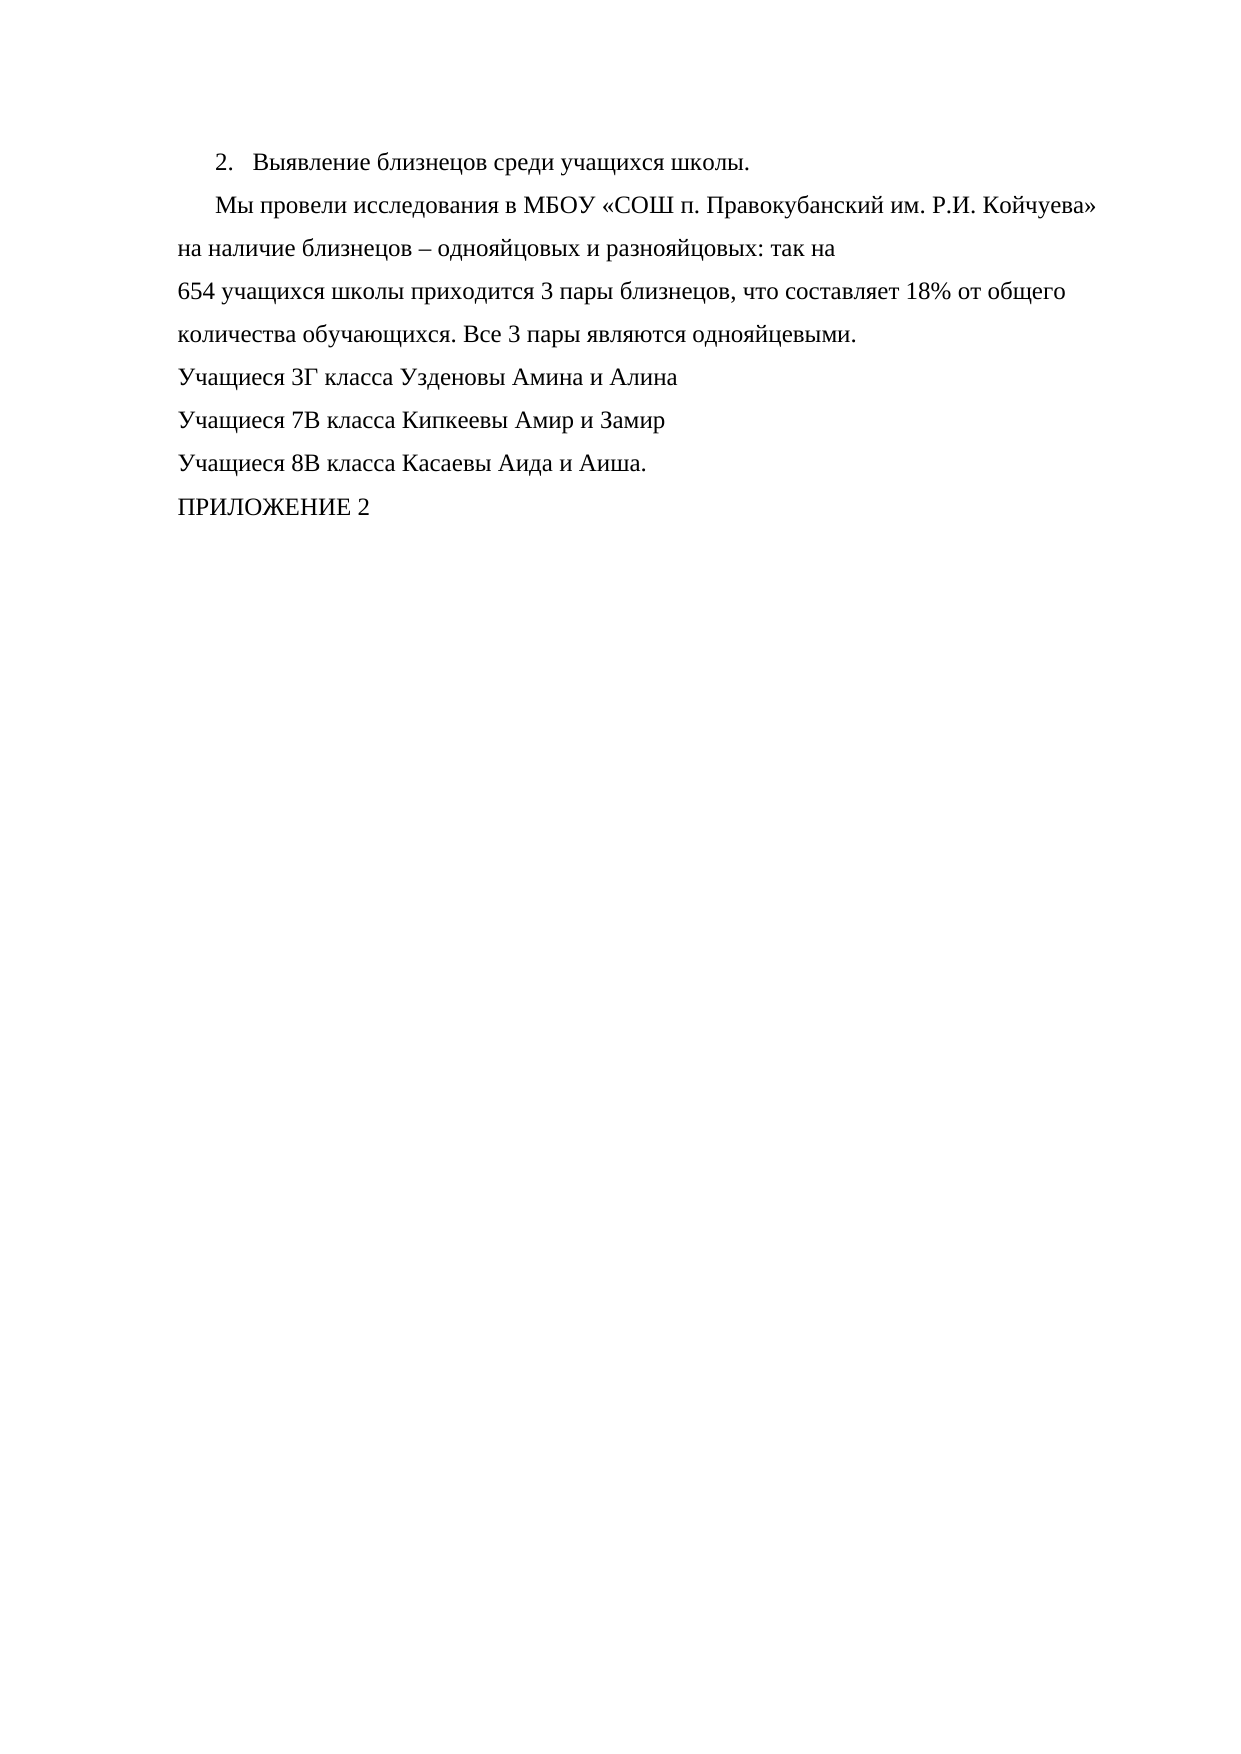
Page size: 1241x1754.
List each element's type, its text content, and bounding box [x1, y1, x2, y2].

text Мы провели исследования в МБОУ «СОШ п. Правокубанский им. Р.И. Койчуева» на наличие близнецов – однояйцовых и разнояйцовых: так на 654 учащихся школы приходится 3 пары близнецов, что составляет 18% от общего количества обучающихся. Все 3 пары являются однояйцевыми. [177, 190, 1122, 348]
text Учащиеся 3Г класса Узденовы Амина и Алина [177, 362, 1122, 391]
list Выявление близнецов среди учащихся школы. [215, 147, 1122, 175]
text Учащиеся 7В класса Кипкеевы Амир и Замир [177, 405, 1122, 434]
text Учащиеся 8В класса Касаевы Аида и Аиша. [177, 448, 1122, 477]
text ПРИЛОЖЕНИЕ 2 [177, 492, 1122, 520]
